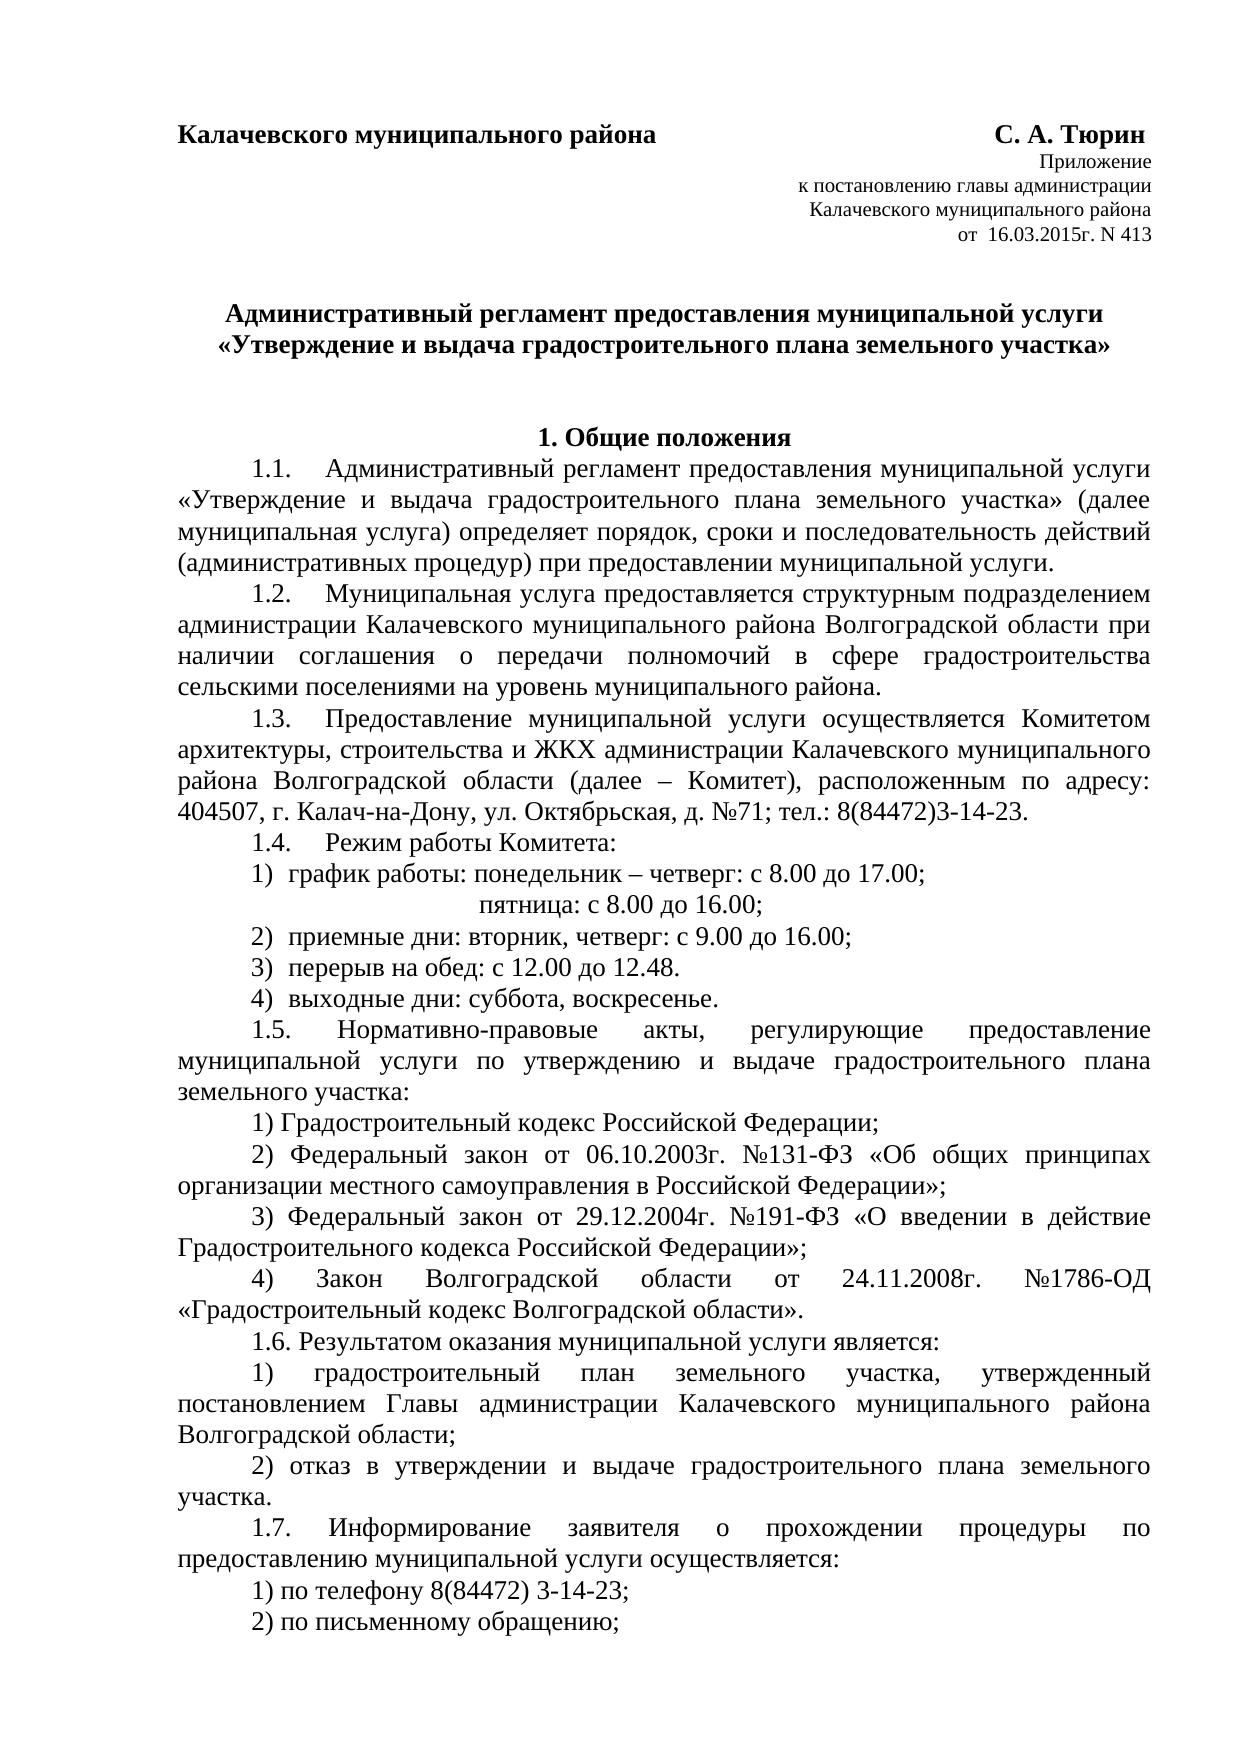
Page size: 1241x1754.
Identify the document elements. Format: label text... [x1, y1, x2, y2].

list приемные дни: вторник, четверг: с 9.00 до 16.00; [251, 920, 1152, 951]
list перерыв на обед: с 12.00 до 12.48. [251, 951, 1152, 982]
text пятница: с 8.00 до 16.00; [436, 888, 1152, 920]
text 2) по письменному обращению; [177, 1605, 1152, 1636]
text Административный регламент предоставления муниципальной услуги [177, 297, 1152, 328]
text 1) градостроительный план земельного участка, утвержденный постановлением Главы администрации Калачевского муниципального района Волгоградской области; [177, 1356, 1152, 1449]
text 1.7. Информирование заявителя о прохождении процедуры по предоставлению муниципальной услуги осуществляется: [177, 1511, 1152, 1574]
text Калачевского муниципального района [693, 197, 1152, 221]
list Предоставление муниципальной услуги осуществляется Комитетом архитектуры, строительства и ЖКХ администрации Калачевского муниципального района Волгоградской области (далее – Комитет), расположенным по адресу: 404507, г. Калач-на-Дону, ул. Октябрьская, д. №71; тел.: 8(84472)3-14-23. [177, 702, 1152, 826]
text от 16.03.2015г. N 413 [177, 221, 1152, 246]
list Административный регламент предоставления муниципальной услуги «Утверждение и выдача градостроительного плана земельного участка» (далее муниципальная услуга) определяет порядок, сроки и последовательность действий (административных процедур) при предоставлении муниципальной услуги. [177, 452, 1152, 577]
list график работы: понедельник – четверг: с 8.00 до 17.00; [251, 857, 1152, 888]
text к постановлению главы администрации [177, 173, 1152, 197]
text 3) Федеральный закон от 29.12.2004г. №191-ФЗ «О введении в действие Градостроительного кодекса Российской Федерации»; [177, 1200, 1152, 1262]
text Калачевского муниципального района С. А. Тюрин [177, 118, 1152, 149]
text 1) по телефону 8(84472) 3-14-23; [177, 1574, 1152, 1605]
list Режим работы Комитета: [177, 826, 1152, 857]
text 1) Градостроительный кодекс Российской Федерации; [177, 1107, 1152, 1138]
text 1.6. Результатом оказания муниципальной услуги является: [177, 1324, 1152, 1356]
text 2) отказ в утверждении и выдаче градостроительного плана земельного участка. [177, 1449, 1152, 1511]
text 4) Закон Волгоградской области от 24.11.2008г. №1786-ОД «Градостроительный кодекс Волгоградской области». [177, 1262, 1152, 1324]
text 1. Общие положения [177, 421, 1152, 452]
text 2) Федеральный закон от 06.10.2003г. №131-ФЗ «Об общих принципах организации местного самоуправления в Российской Федерации»; [177, 1138, 1152, 1200]
text Приложение [177, 149, 1152, 173]
text 1.5. Нормативно-правовые акты, регулирующие предоставление муниципальной услуги по утверждению и выдаче градостроительного плана земельного участка: [177, 1013, 1152, 1107]
text «Утверждение и выдача градостроительного плана земельного участка» [177, 328, 1152, 359]
list Муниципальная услуга предоставляется структурным подразделением администрации Калачевского муниципального района Волгоградской области при наличии соглашения о передачи полномочий в сфере градостроительства сельскими поселениями на уровень муниципального района. [177, 577, 1152, 702]
list выходные дни: суббота, воскресенье. [251, 982, 1152, 1013]
